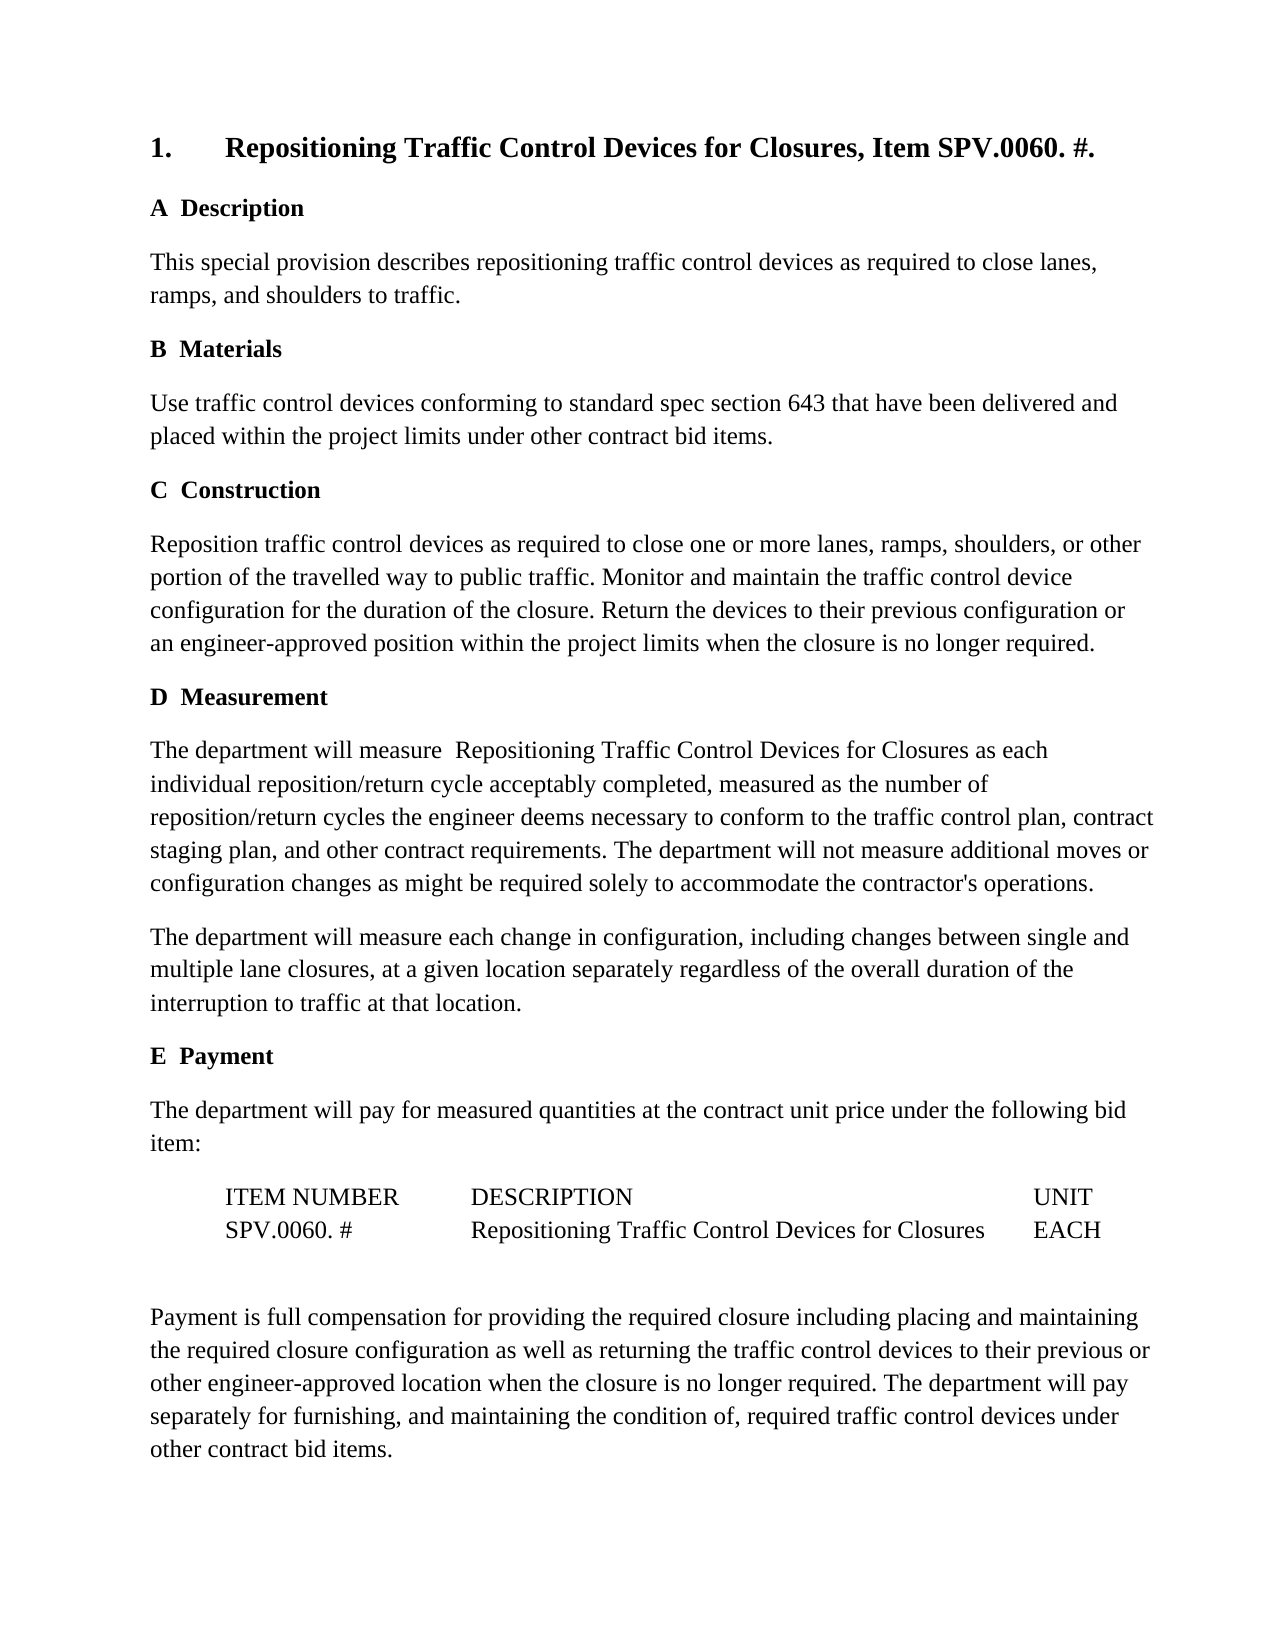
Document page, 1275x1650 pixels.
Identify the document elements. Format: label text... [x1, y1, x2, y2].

text C Construction [150, 475, 1155, 504]
text D Measurement [150, 682, 1155, 711]
text Payment is full compensation for providing the required closure including placing and maintaining the required closure configuration as well as returning the traffic control devices to their previous or other engineer-approved location when the closure is no longer required. The department will pay separately for furnishing, and maintaining the condition of, required traffic control devices under other contract bid items. [150, 1302, 1155, 1463]
text A Description [150, 193, 1155, 222]
table_cell EACH [1022, 1215, 1136, 1248]
table_header UNIT [1022, 1182, 1136, 1215]
text The department will measure Repositioning Traffic Control Devices for Closures as each individual reposition/return cycle acceptably completed, measured as the number of reposition/return cycles the engineer deems necessary to conform to the traffic control plan, contract staging plan, and other contract requirements. The department will not measure additional moves or configuration changes as might be required solely to accommodate the contractor's operations. [150, 736, 1155, 896]
table_cell SPV.0060. # [214, 1215, 459, 1248]
text Reposition traffic control devices as required to close one or more lanes, ramps, shoulders, or other portion of the travelled way to public traffic. Monitor and maintain the traffic control device configuration for the duration of the closure. Return the devices to their previous configuration or an engineer-approved position within the project limits when the closure is no longer required. [150, 529, 1155, 657]
table_cell Repositioning Traffic Control Devices for Closures [459, 1215, 1022, 1248]
text B Materials [150, 334, 1155, 363]
text This special provision describes repositioning traffic control devices as required to close lanes, ramps, and shoulders to traffic. [150, 247, 1155, 309]
text The department will pay for measured quantities at the contract unit price under the following bid item: [150, 1095, 1155, 1157]
table_header DESCRIPTION [459, 1182, 1022, 1215]
text The department will measure each change in configuration, including changes between single and multiple lane closures, at a given location separately regardless of the overall duration of the interruption to traffic at that location. [150, 922, 1155, 1016]
table_header ITEM NUMBER [214, 1182, 459, 1215]
text Use traffic control devices conforming to standard spec section 643 that have been delivered and placed within the project limits under other contract bid items. [150, 388, 1155, 450]
text E Payment [150, 1041, 1155, 1070]
subtitle Repositioning Traffic Control Devices for Closures, Item SPV.0060. #. [150, 130, 1155, 163]
